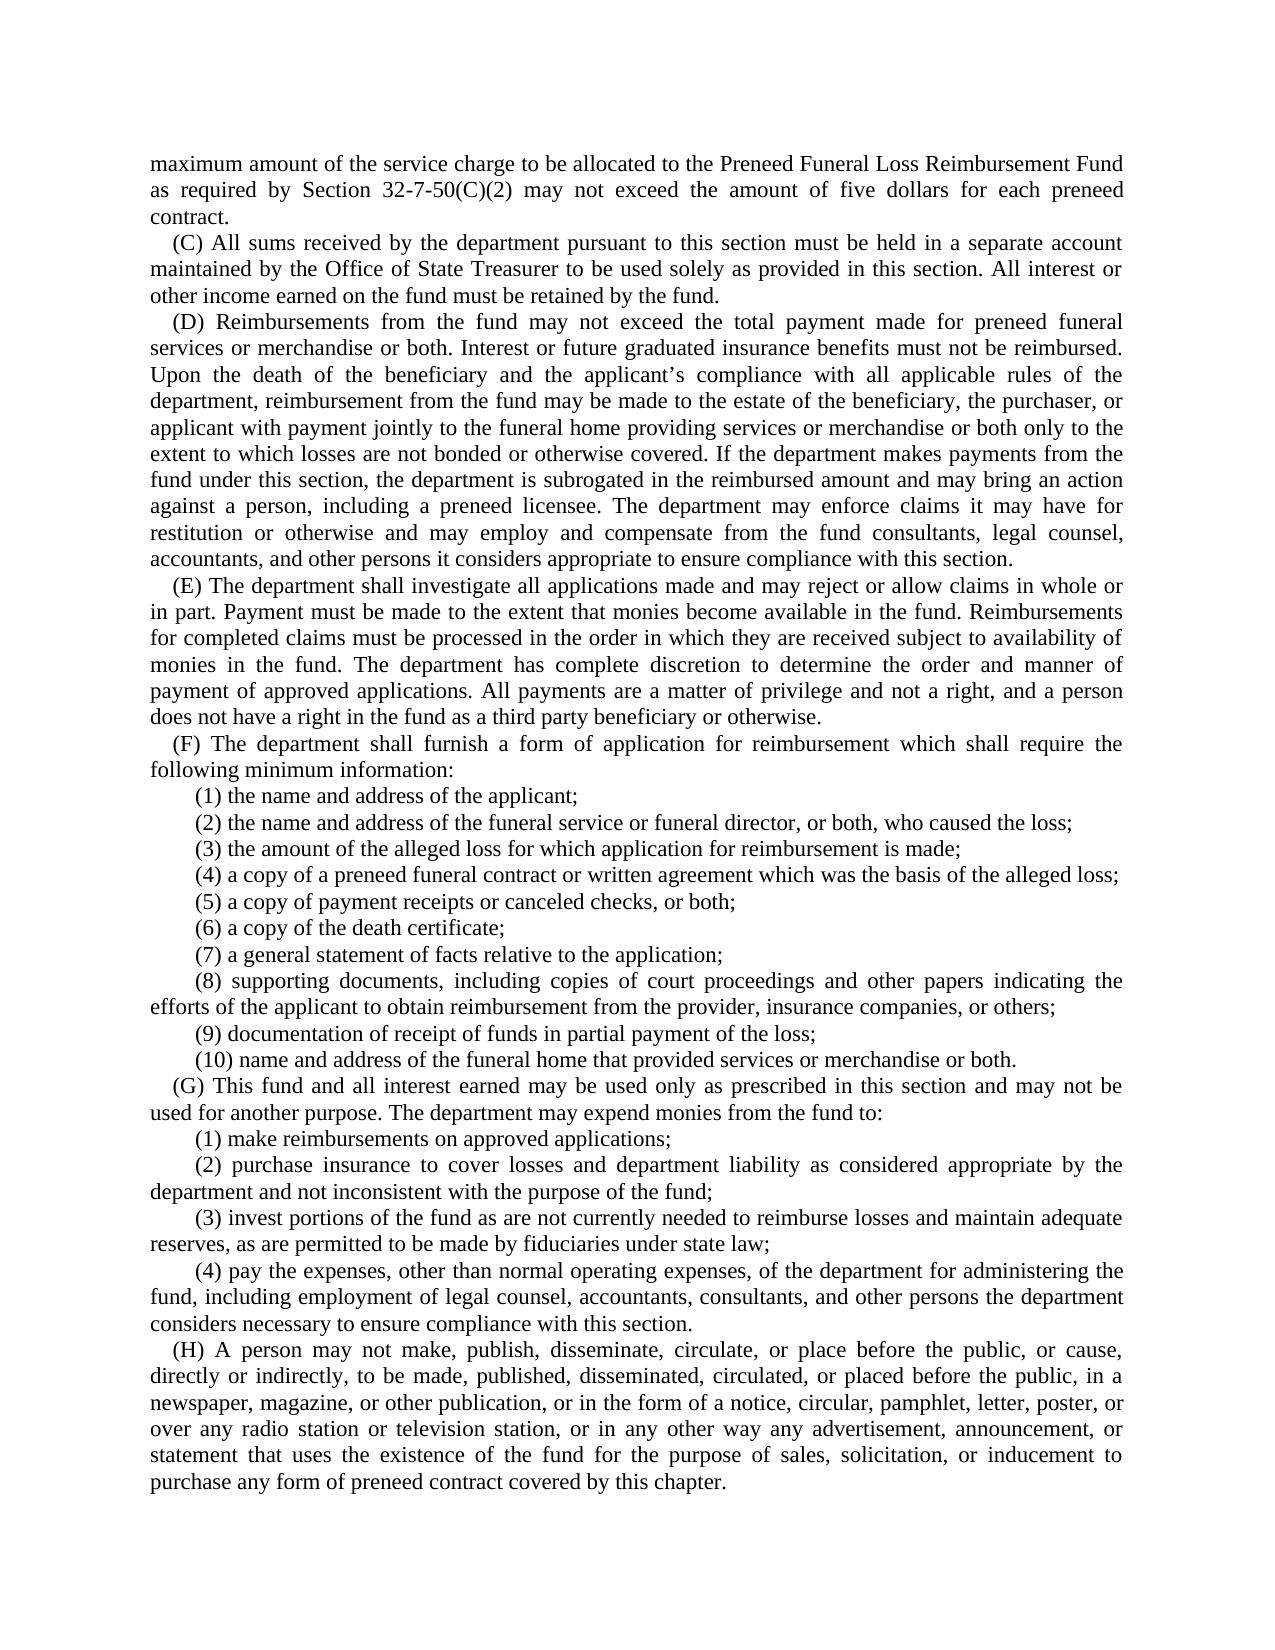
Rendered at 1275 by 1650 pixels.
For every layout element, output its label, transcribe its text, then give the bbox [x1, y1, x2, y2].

text (E) The department shall investigate all applications made and may reject or allow claims in whole or in part. Payment must be made to the extent that monies become available in the fund. Reimbursements for completed claims must be processed in the order in which they are received subject to availability of monies in the fund. The department has complete discretion to determine the order and manner of payment of approved applications. All payments are a matter of privilege and not a right, and a person does not have a right in the fund as a third party beneficiary or otherwise. [150, 572, 1125, 730]
text (8) supporting documents, including copies of court proceedings and other papers indicating the efforts of the applicant to obtain reimbursement from the provider, insurance companies, or others; [150, 967, 1125, 1020]
text (3) invest portions of the fund as are not currently needed to reimburse losses and maintain adequate reserves, as are permitted to be made by fiduciaries under state law; [150, 1204, 1125, 1257]
text (F) The department shall furnish a form of application for reimbursement which shall require the following minimum information: [150, 730, 1125, 782]
text (4) pay the expenses, other than normal operating expenses, of the department for administering the fund, including employment of legal counsel, accountants, consultants, and other persons the department considers necessary to ensure compliance with this section. [150, 1257, 1125, 1336]
text (1) make reimbursements on approved applications; [150, 1125, 1125, 1151]
text (H) A person may not make, publish, disseminate, circulate, or place before the public, or cause, directly or indirectly, to be made, published, disseminated, circulated, or placed before the public, in a newspaper, magazine, or other publication, or in the form of a notice, circular, pamphlet, letter, poster, or over any radio station or television station, or in any other way any advertisement, announcement, or statement that uses the existence of the fund for the purpose of sales, solicitation, or inducement to purchase any form of preneed contract covered by this chapter. [150, 1336, 1125, 1494]
text (D) Reimbursements from the fund may not exceed the total payment made for preneed funeral services or merchandise or both. Interest or future graduated insurance benefits must not be reimbursed. Upon the death of the beneficiary and the applicant’s compliance with all applicable rules of the department, reimbursement from the fund may be made to the estate of the beneficiary, the purchaser, or applicant with payment jointly to the funeral home providing services or merchandise or both only to the extent to which losses are not bonded or otherwise covered. If the department makes payments from the fund under this section, the department is subrogated in the reimbursed amount and may bring an action against a person, including a preneed licensee. The department may enforce claims it may have for restitution or otherwise and may employ and compensate from the fund consultants, legal counsel, accountants, and other persons it considers appropriate to ensure compliance with this section. [150, 308, 1125, 572]
text (3) the amount of the alleged loss for which application for reimbursement is made; [150, 835, 1125, 862]
text (1) the name and address of the applicant; [150, 782, 1125, 809]
text (6) a copy of the death certificate; [150, 914, 1125, 941]
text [150, 150, 1125, 229]
text (7) a general statement of facts relative to the application; [150, 941, 1125, 967]
text (2) the name and address of the funeral service or funeral director, or both, who caused the loss; [150, 809, 1125, 835]
text (G) This fund and all interest earned may be used only as prescribed in this section and may not be used for another purpose. The department may expend monies from the fund to: [150, 1072, 1125, 1125]
text (9) documentation of receipt of funds in partial payment of the loss; [150, 1020, 1125, 1046]
text (4) a copy of a preneed funeral contract or written agreement which was the basis of the alleged loss; [150, 862, 1125, 888]
text (2) purchase insurance to cover losses and department liability as considered appropriate by the department and not inconsistent with the purpose of the fund; [150, 1151, 1125, 1204]
text (C) All sums received by the department pursuant to this section must be held in a separate account maintained by the Office of State Treasurer to be used solely as provided in this section. All interest or other income earned on the fund must be retained by the fund. [150, 229, 1125, 308]
text (5) a copy of payment receipts or canceled checks, or both; [150, 888, 1125, 914]
text (10) name and address of the funeral home that provided services or merchandise or both. [150, 1046, 1125, 1072]
